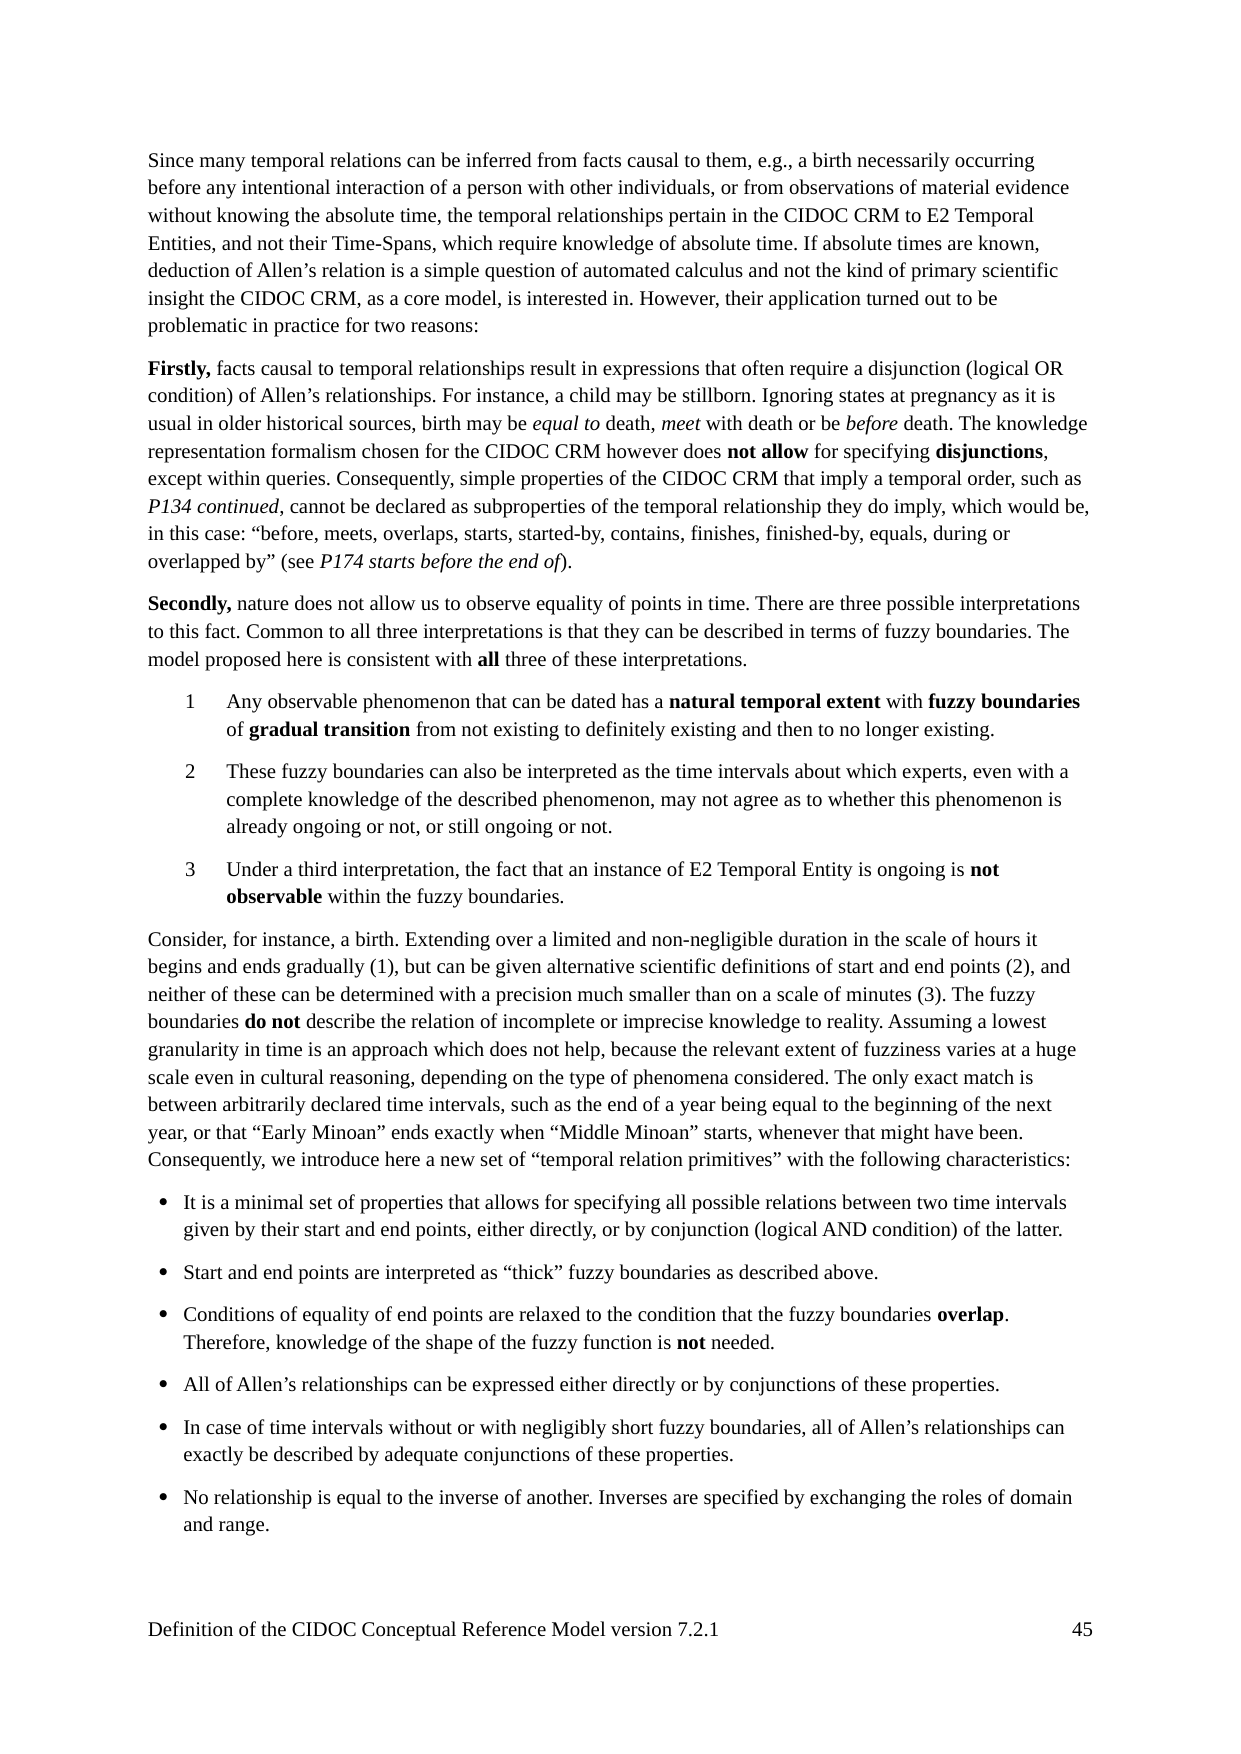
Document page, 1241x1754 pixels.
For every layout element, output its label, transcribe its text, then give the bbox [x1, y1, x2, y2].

list Under a third interpretation, the fact that an instance of E2 Temporal Entity is ongoing is not observable within the fuzzy boundaries. [185, 857, 1092, 908]
list It is a minimal set of properties that allows for specifying all possible relations between two time intervals given by their start and end points, either directly, or by conjunction (logical AND condition) of the latter. [159, 1190, 1092, 1241]
text Secondly, nature does not allow us to observe equality of points in time. There are three possible interpretations to this fact. Common to all three interpretations is that they can be described in terms of fuzzy boundaries. The model proposed here is consistent with all three of these interpretations. [148, 591, 1092, 671]
list Conditions of equality of end points are relaxed to the condition that the fuzzy boundaries overlap. Therefore, knowledge of the shape of the fuzzy function is not needed. [159, 1302, 1092, 1354]
list Any observable phenomenon that can be dated has a natural temporal extent with fuzzy boundaries of gradual transition from not existing to definitely existing and then to no longer existing. [185, 689, 1092, 741]
text Firstly, facts causal to temporal relationships result in expressions that often require a disjunction (logical OR condition) of Allen’s relationships. For instance, a child may be stillborn. Ignoring states at pregnancy as it is usual in older historical sources, birth may be equal to death, meet with death or be before death. The knowledge representation formalism chosen for the CIDOC CRM however does not allow for specifying disjunctions, except within queries. Consequently, simple properties of the CIDOC CRM that imply a temporal order, such as P134 continued, cannot be declared as subproperties of the temporal relationship they do imply, which would be, in this case: “before, meets, overlaps, starts, started-by, contains, finishes, finished-by, equals, during or overlapped by” (see P174 starts before the end of). [148, 356, 1092, 573]
list Start and end points are interpreted as “thick” fuzzy boundaries as described above. [159, 1260, 1092, 1284]
list No relationship is equal to the inverse of another. Inverses are specified by exchanging the roles of domain and range. [159, 1484, 1092, 1536]
text Consider, for instance, a birth. Extending over a limited and non-negligible duration in the scale of hours it begins and ends gradually (1), but can be given alternative scientific definitions of start and end points (2), and neither of these can be determined with a precision much smaller than on a scale of minutes (3). The fuzzy boundaries do not describe the relation of incomplete or imprecise knowledge to reality. Assuming a lowest granularity in time is an approach which does not help, because the relevant extent of fuzziness varies at a huge scale even in cultural reasoning, depending on the type of phenomena considered. The only exact match is between arbitrarily declared time intervals, such as the end of a year being equal to the beginning of the next year, or that “Early Minoan” ends exactly when “Middle Minoan” starts, whenever that might have been. Consequently, we introduce here a new set of “temporal relation primitives” with the following characteristics: [148, 927, 1092, 1171]
list In case of time intervals without or with negligibly short fuzzy boundaries, all of Allen’s relationships can exactly be described by adequate conjunctions of these properties. [159, 1414, 1092, 1466]
list These fuzzy boundaries can also be interpreted as the time intervals about which experts, even with a complete knowledge of the described phenomenon, may not agree as to whether this phenomenon is already ongoing or not, or still ongoing or not. [185, 759, 1092, 838]
text Since many temporal relations can be inferred from facts causal to them, e.g., a birth necessarily occurring before any intentional interaction of a person with other individuals, or from observations of material evidence without knowing the absolute time, the temporal relationships pertain in the CIDOC CRM to E2 Temporal Entities, and not their Time-Spans, which require knowledge of absolute time. If absolute times are known, deduction of Allen’s relation is a simple question of automated calculus and not the kind of primary scientific insight the CIDOC CRM, as a core model, is interested in. However, their application turned out to be problematic in practice for two reasons: [148, 148, 1092, 337]
list All of Allen’s relationships can be expressed either directly or by conjunctions of these properties. [159, 1372, 1092, 1396]
